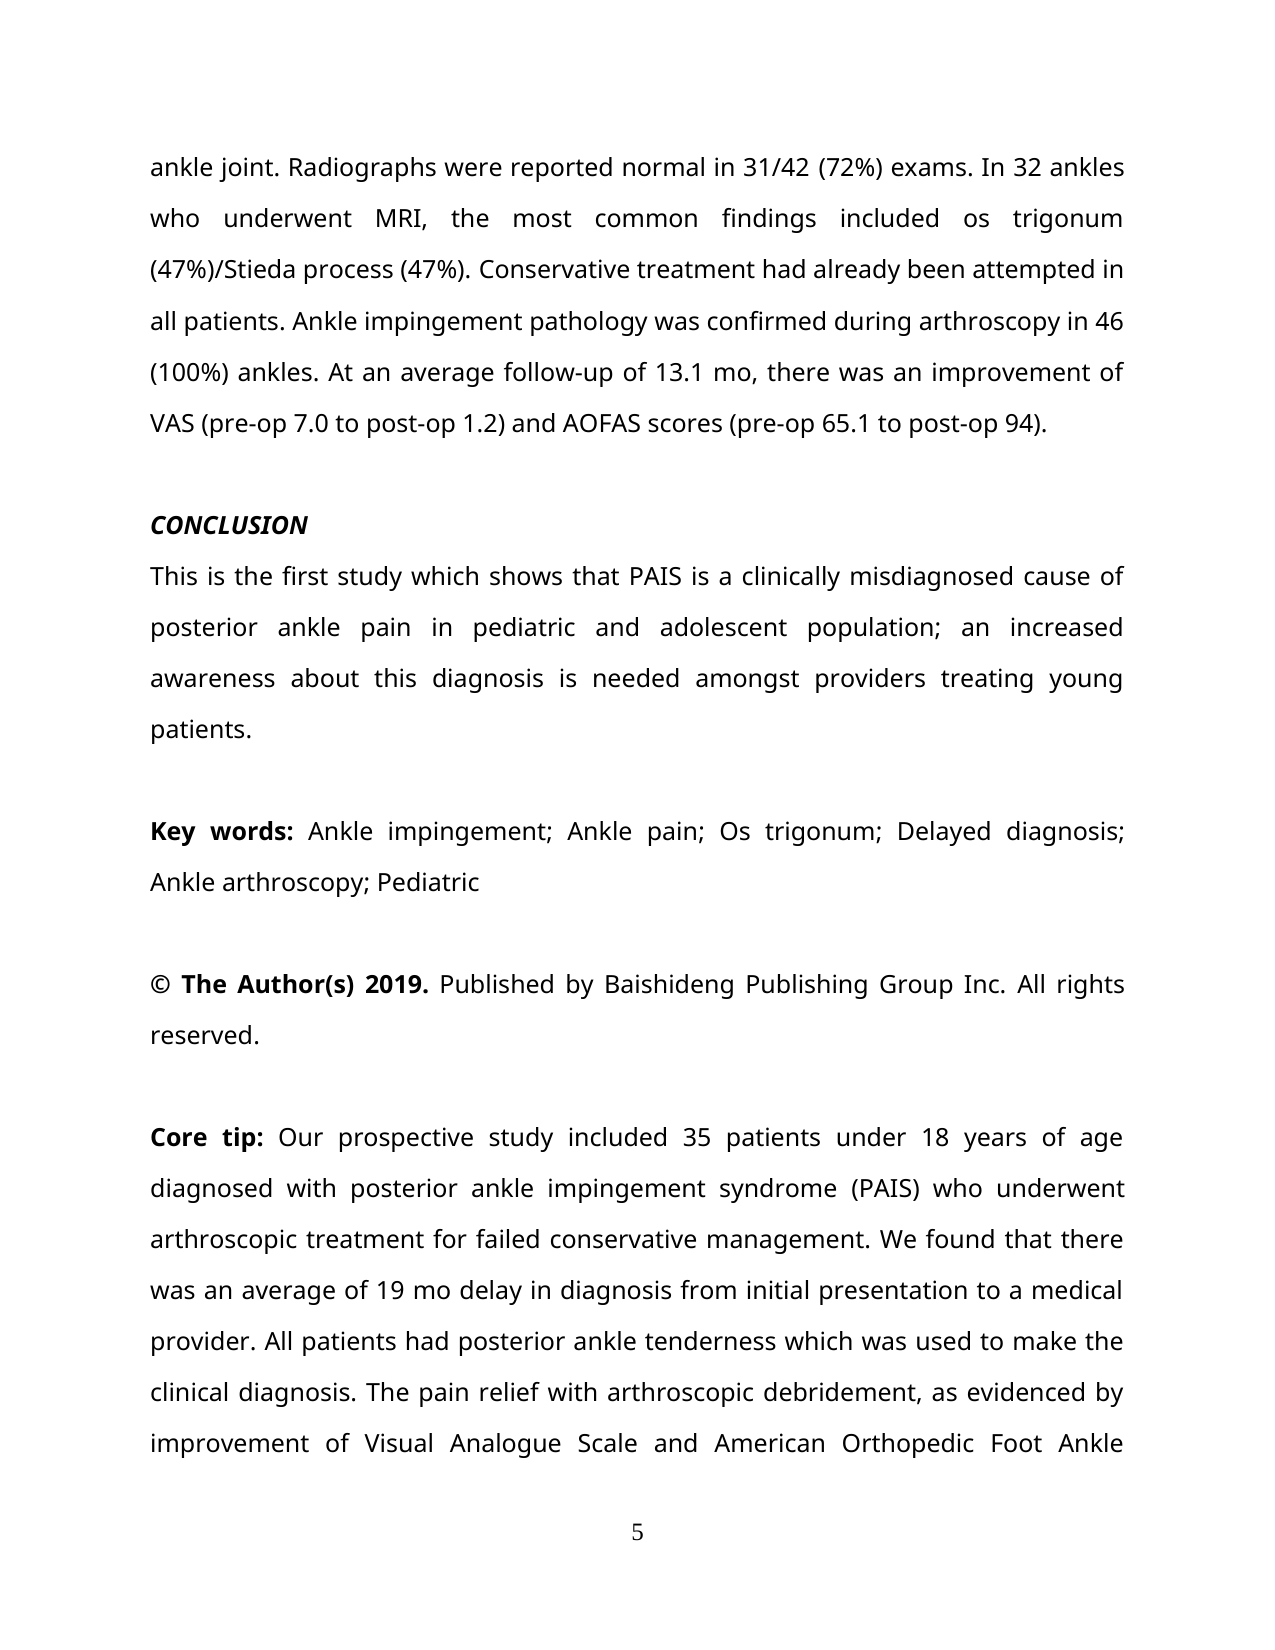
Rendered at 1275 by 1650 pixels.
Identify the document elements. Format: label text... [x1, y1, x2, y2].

text CONCLUSION [150, 507, 1125, 541]
text Key words: Ankle impingement; Ankle pain; Os trigonum; Delayed diagnosis; Ankle arthroscopy; Pediatric [150, 813, 1125, 899]
text This is the first study which shows that PAIS is a clinically misdiagnosed cause of posterior ankle pain in pediatric and adolescent population; an increased awareness about this diagnosis is needed amongst providers treating young patients. [150, 558, 1125, 746]
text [150, 150, 1125, 439]
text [150, 1120, 1125, 1460]
text © The Author(s) 2019. Published by Baishideng Publishing Group Inc. All rights reserved. [150, 967, 1125, 1052]
